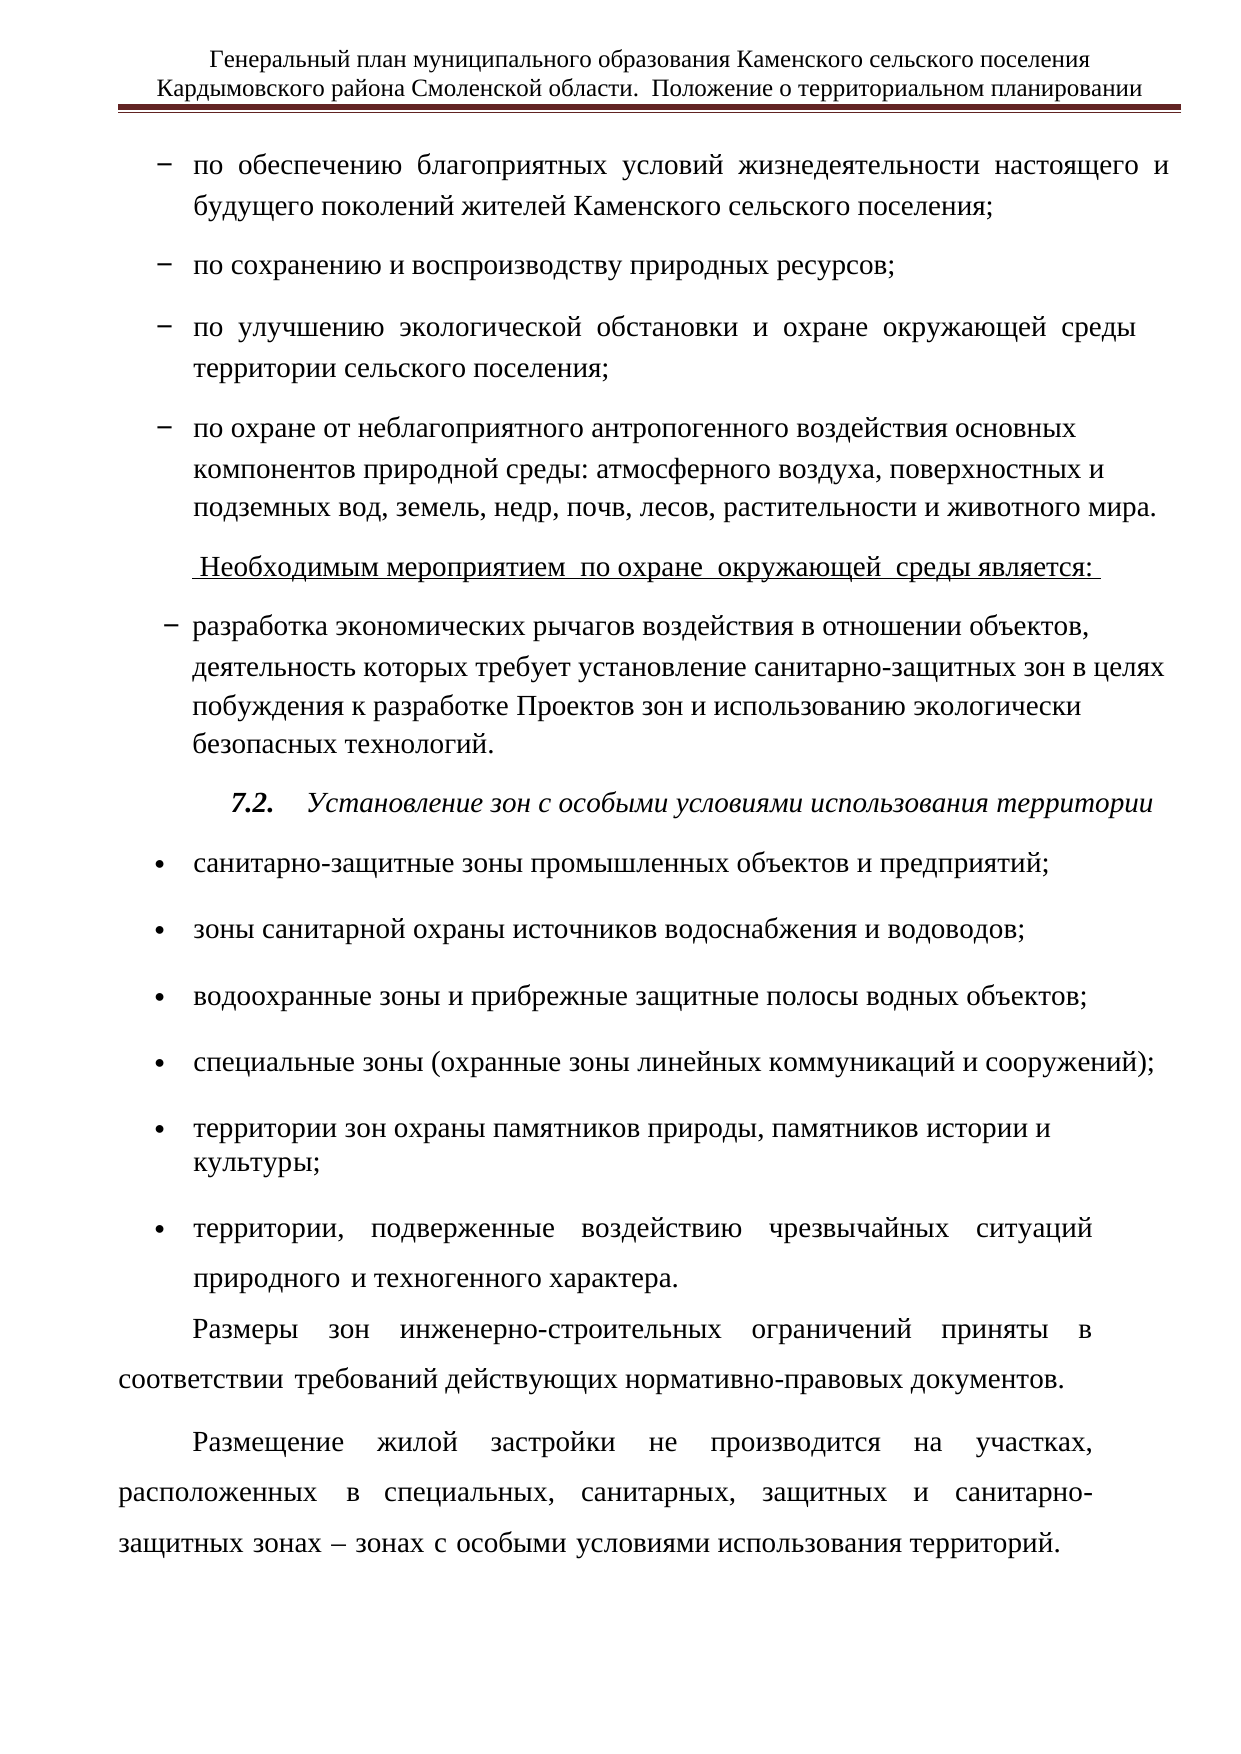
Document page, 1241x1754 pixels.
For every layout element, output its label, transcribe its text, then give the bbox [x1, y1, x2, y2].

list по сохранению и воспроизводству природных ресурсов; [156, 247, 1181, 283]
list зоны санитарной охраны источников водоснабжения и водоводов; [156, 911, 1181, 945]
list Установление зон с особыми условиями использования территории [231, 786, 1181, 819]
list по обеспечению благоприятных условий жизнедеятельности настоящего и будущего поколений жителей Каменского сельского поселения; [156, 147, 1181, 221]
list территории зон охраны памятников природы, памятников истории и культуры; [156, 1111, 1181, 1178]
list специальные зоны (охранные зоны линейных коммуникаций и сооружений); [156, 1044, 1181, 1078]
list по улучшению экологической обстановки и охране окружающей среды территории сельского поселения; [156, 309, 1181, 384]
text Необходимым мероприятием по охране окружающей среды является: [118, 549, 1181, 582]
text Размещение жилой застройки не производится на участках, расположенных в специальных, санитарных, защитных и санитарно-защитных зонах – зонах с особыми условиями использования территорий. [118, 1424, 1093, 1558]
list санитарно-защитные зоны промышленных объектов и предприятий; [156, 845, 1181, 878]
list по охране от неблагоприятного антропогенного воздействия основных компонентов природной среды: атмосферного воздуха, поверхностных и подземных вод, земель, недр, почв, лесов, растительности и животного мира. [156, 410, 1181, 523]
list водоохранные зоны и прибрежные защитные полосы водных объектов; [156, 978, 1181, 1011]
list территории, подверженные воздействию чрезвычайных ситуаций природного и техногенного характера. [156, 1210, 1093, 1294]
text Размеры зон инженерно-строительных ограничений приняты в соответствии требований действующих нормативно-правовых документов. [118, 1311, 1092, 1395]
list разработка экономических рычагов воздействия в отношении объектов, деятельность которых требует установление санитарно-защитных зон в целях побуждения к разработке Проектов зон и использованию экологически безопасных технологий. [162, 608, 1181, 760]
